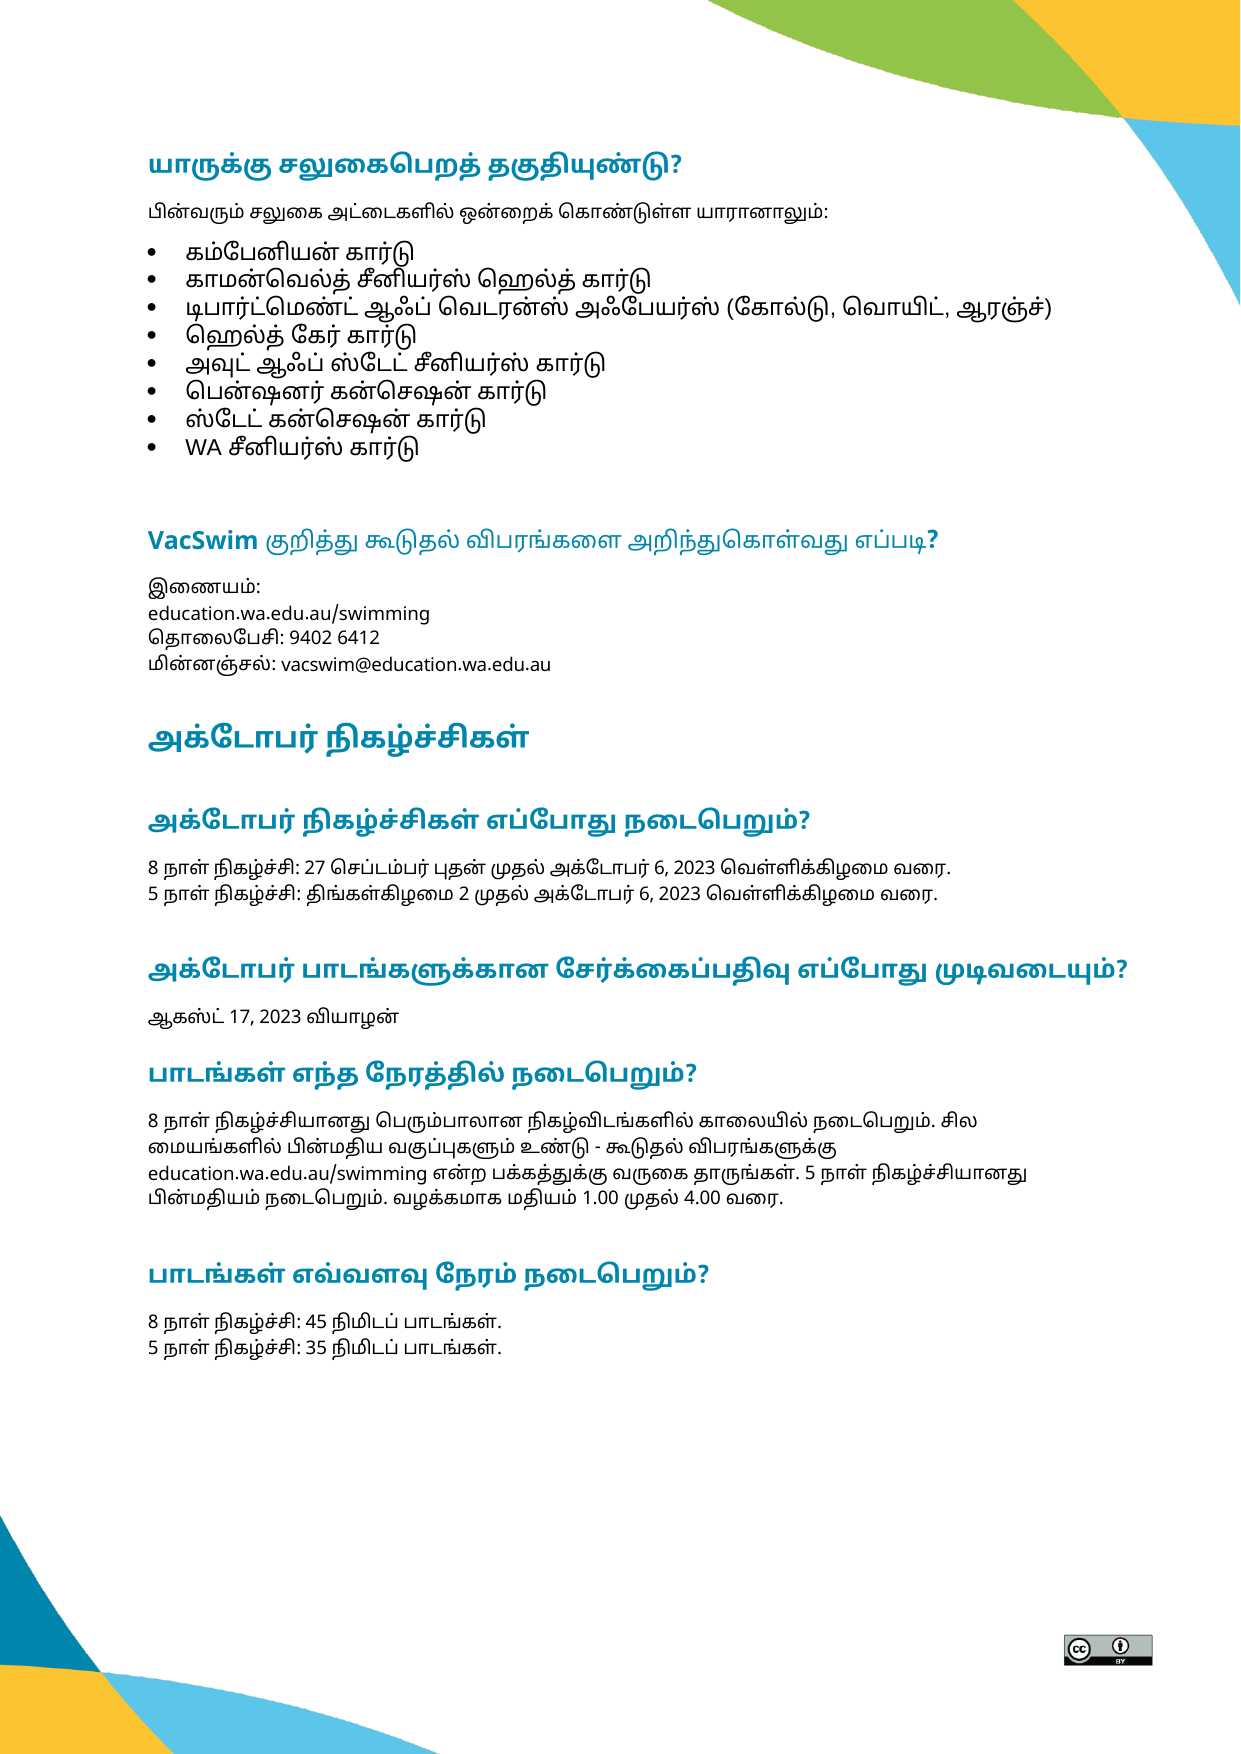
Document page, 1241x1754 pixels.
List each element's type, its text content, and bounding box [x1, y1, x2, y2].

text இணையம்: education.wa.edu.au/swimming தொலைபேசி: 9402 6412 [148, 574, 518, 651]
text 8 நாள் நிகழ்ச்சி: 27 செப்டம்பர் புதன் முதல் அக்டோபர் 6, 2023 வெள்ளிக்கிழமை வரை. [148, 856, 1163, 881]
subtitle பாடங்கள் எவ்வளவு நேரம் நடைபெறும்? [148, 1258, 1163, 1292]
subtitle அக்டோபர் நிகழ்ச்சிகள் [148, 718, 1163, 758]
text மின்னஞ்சல்: vacswim@education.wa.edu.au [148, 651, 1163, 676]
text பின்வரும் சலுகை அட்டைகளில் ஒன்றைக் கொண்டுள்ள யாரானாலும்: [148, 199, 1163, 225]
subtitle பாடங்கள் எந்த நேரத்தில் நடைபெறும்? [148, 1056, 1163, 1090]
subtitle யாருக்கு சலுகைபெறத் தகுதியுண்டு? [148, 147, 1163, 181]
text ஆகஸ்ட் 17, 2023 வியாழன் [148, 1004, 1163, 1030]
subtitle அக்டோபர் நிகழ்ச்சிகள் எப்போது நடைபெறும்? [148, 804, 1163, 838]
text VacSwim குறித்து கூடுதல் விபரங்களை அறிந்துகொள்வது எப்படி? [133, 523, 1163, 557]
text 8 நாள் நிகழ்ச்சி: 45 நிமிடப் பாடங்கள். [148, 1309, 1163, 1334]
text 5 நாள் நிகழ்ச்சி: 35 நிமிடப் பாடங்கள். [148, 1335, 1163, 1360]
text 8 நாள் நிகழ்ச்சியானது பெரும்பாலான நிகழ்விடங்களில் காலையில் நடைபெறும். சில மையங்களில் பின்மதிய வகுப்புகளும் உண்டு - கூடுதல் விபரங்களுக்கு education.wa.edu.au/swimming என்ற பக்கத்துக்கு வருகை தாருங்கள். 5 நாள் நிகழ்ச்சியானது பின்மதியம் நடைபெறும். வழக்கமாக மதியம் 1.00 முதல் 4.00 வரை. [148, 1108, 1095, 1211]
picture [0, 0, 1241, 1754]
text 5 நாள் நிகழ்ச்சி: திங்கள்கிழமை 2 முதல் அக்டோபர் 6, 2023 வெள்ளிக்கிழமை வரை. [148, 881, 1163, 907]
subtitle அக்டோபர் பாடங்களுக்கான சேர்க்கைப்பதிவு எப்போது முடிவடையும்? [148, 953, 1163, 987]
